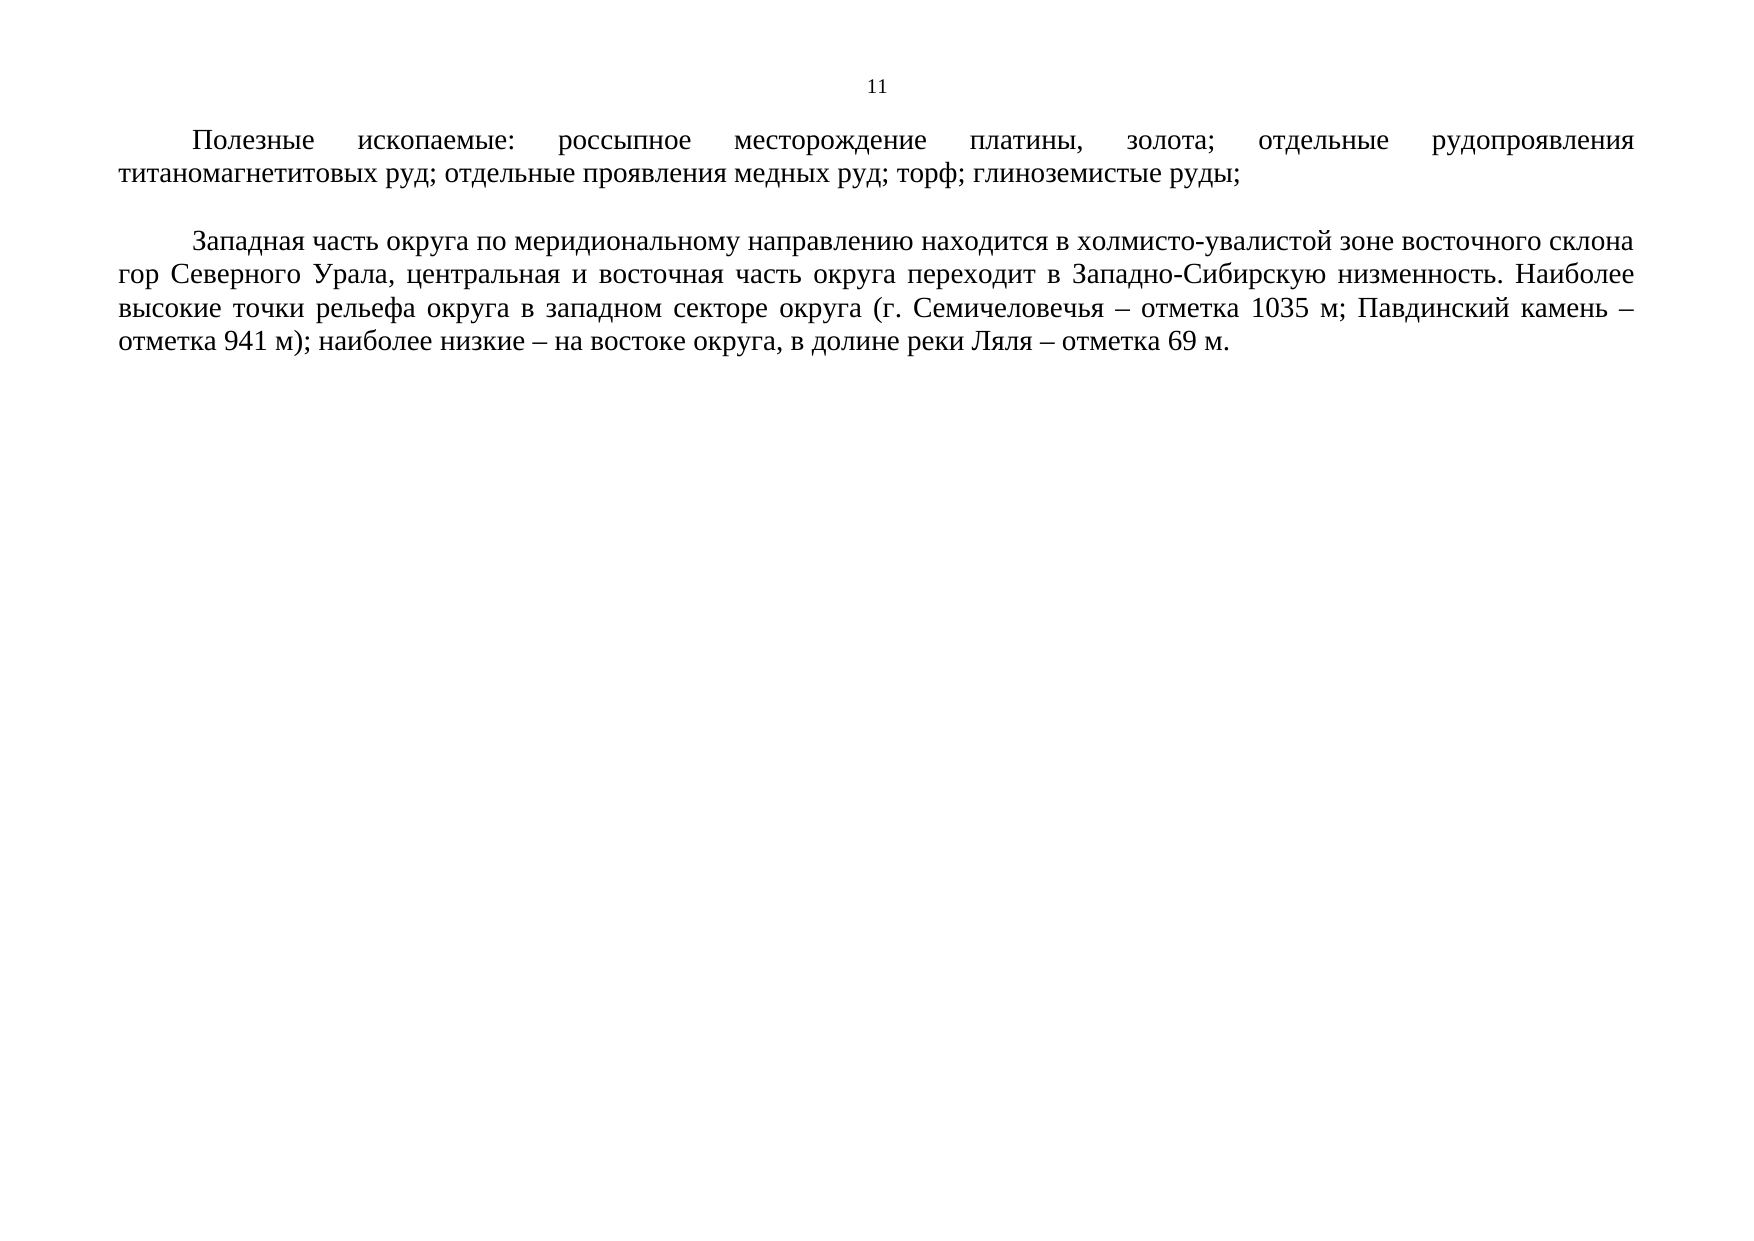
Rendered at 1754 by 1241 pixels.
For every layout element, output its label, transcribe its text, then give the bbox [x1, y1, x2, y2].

text Западная часть округа по меридиональному направлению находится в холмисто-увалистой зоне восточного склона гор Северного Урала, центральная и восточная часть округа переходит в Западно-Сибирскую низменность. Наиболее высокие точки рельефа округа в западном секторе округа (г. Семичеловечья – отметка ; Павдинский камень – отметка ); наиболее низкие – на востоке округа, в долине реки Ляля – отметка . [118, 223, 1636, 357]
text Полезные ископаемые: россыпное месторождение платины, золота; отдельные рудопроявления титаномагнетитовых руд; отдельные проявления медных руд; торф; глиноземистые руды; [118, 122, 1636, 189]
